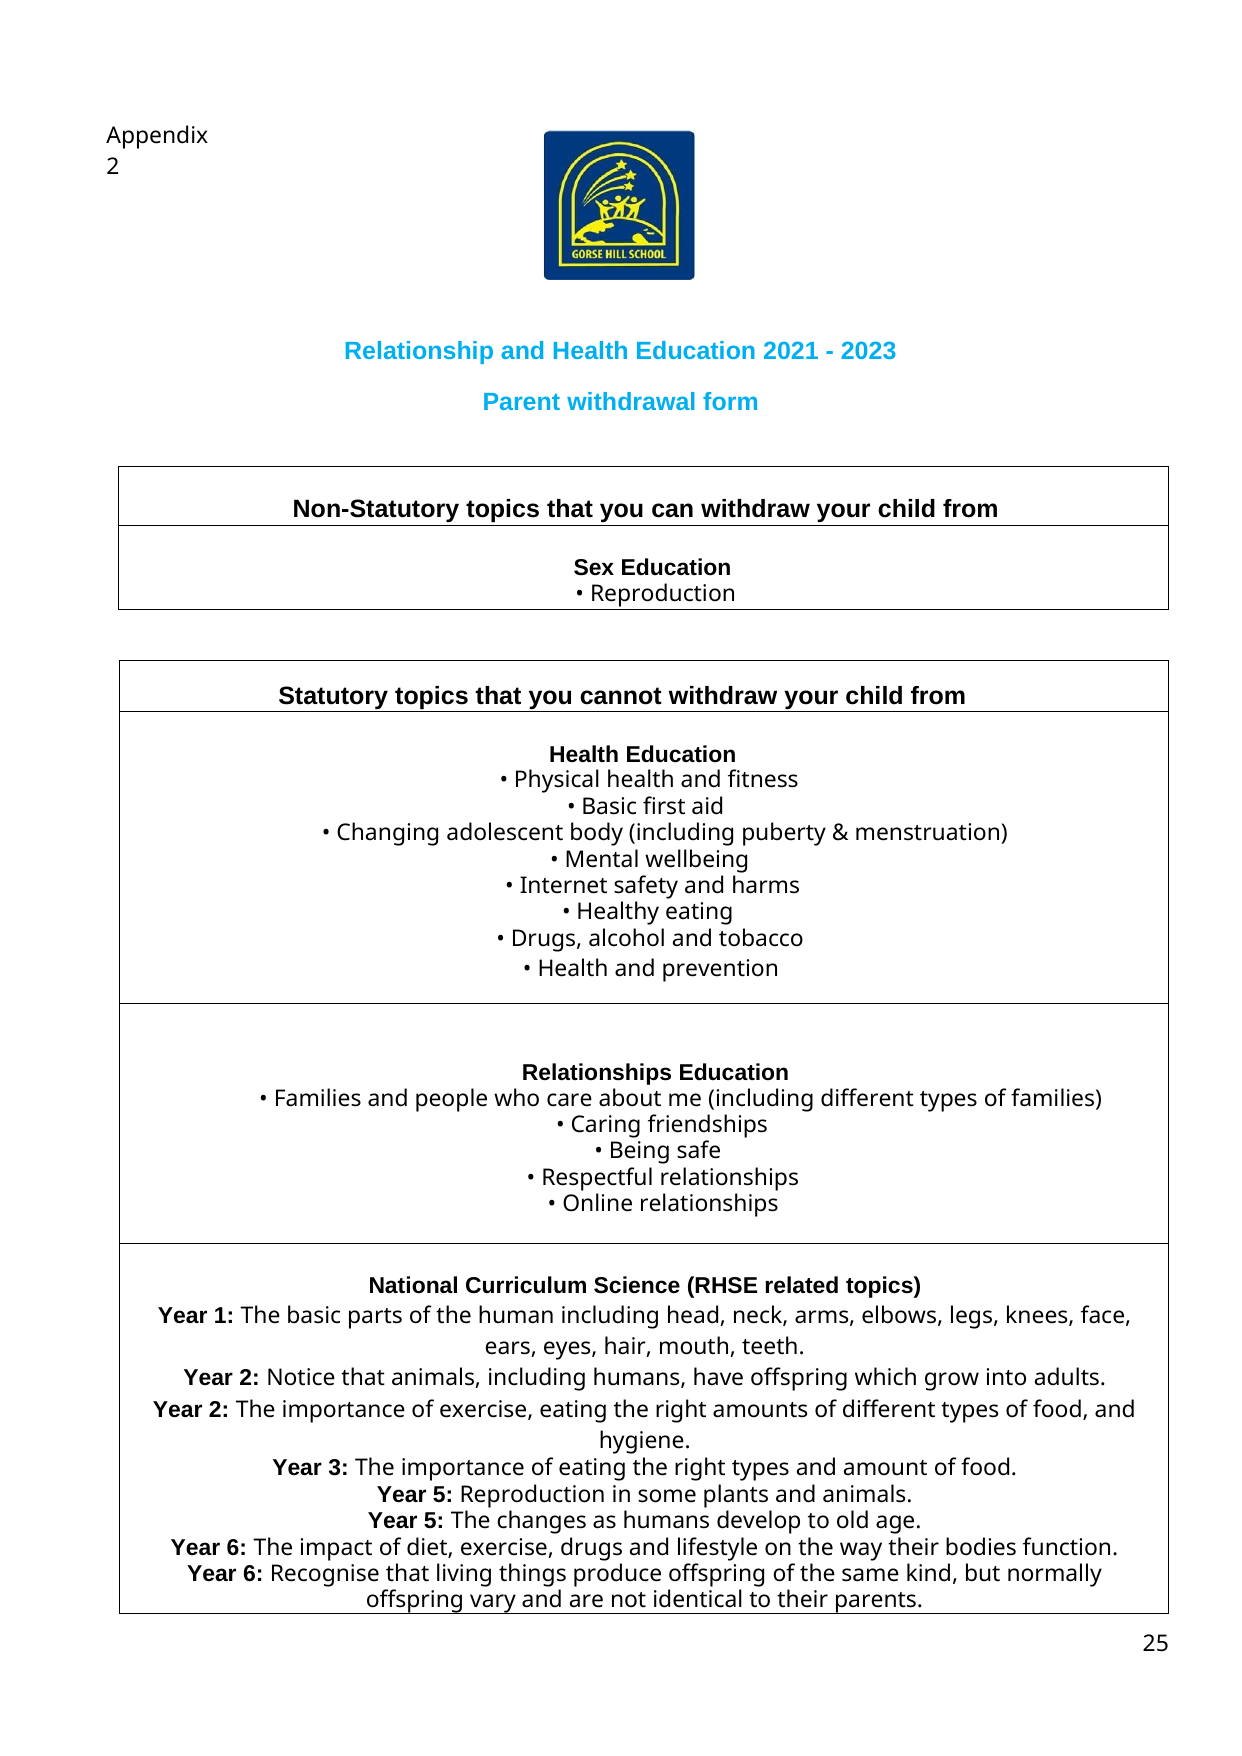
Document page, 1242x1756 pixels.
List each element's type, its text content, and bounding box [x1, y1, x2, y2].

table_header Statutory topics that you cannot withdraw your child from [120, 661, 1168, 711]
text Appendix 2 [106, 119, 225, 181]
table_cell Health Education Physical health and fitness Basic first aid Changing adolescent body (including puberty & menstruation) Mental wellbeing Internet safety and harms Healthy eating Drugs, alcohol and tobacco Health and prevention [120, 712, 1168, 1003]
subtitle Relationship and Health Education 2021 - 2023 Parent withdrawal form [344, 336, 899, 415]
picture [543, 130, 695, 280]
table_cell National Curriculum Science (RHSE related topics) Year 1: The basic parts of the human including head, neck, arms, elbows, legs, knees, face, ears, eyes, hair, mouth, teeth. Year 2: Notice that animals, including humans, have offspring which grow into adults. Year 2: The importance of exercise, eating the right amounts of different types of food, and hygiene. Year 3: The importance of eating the right types and amount of food. Year 5: Reproduction in some plants and animals. Year 5: The changes as humans develop to old age. Year 6: The impact of diet, exercise, drugs and lifestyle on the way their bodies function. Year 6: Recognise that living things produce offspring of the same kind, but normally offspring vary and are not identical to their parents. [120, 1244, 1168, 1613]
table_cell Relationships Education Families and people who care about me (including different types of families) Caring friendships Being safe Respectful relationships Online relationships [120, 1004, 1168, 1243]
